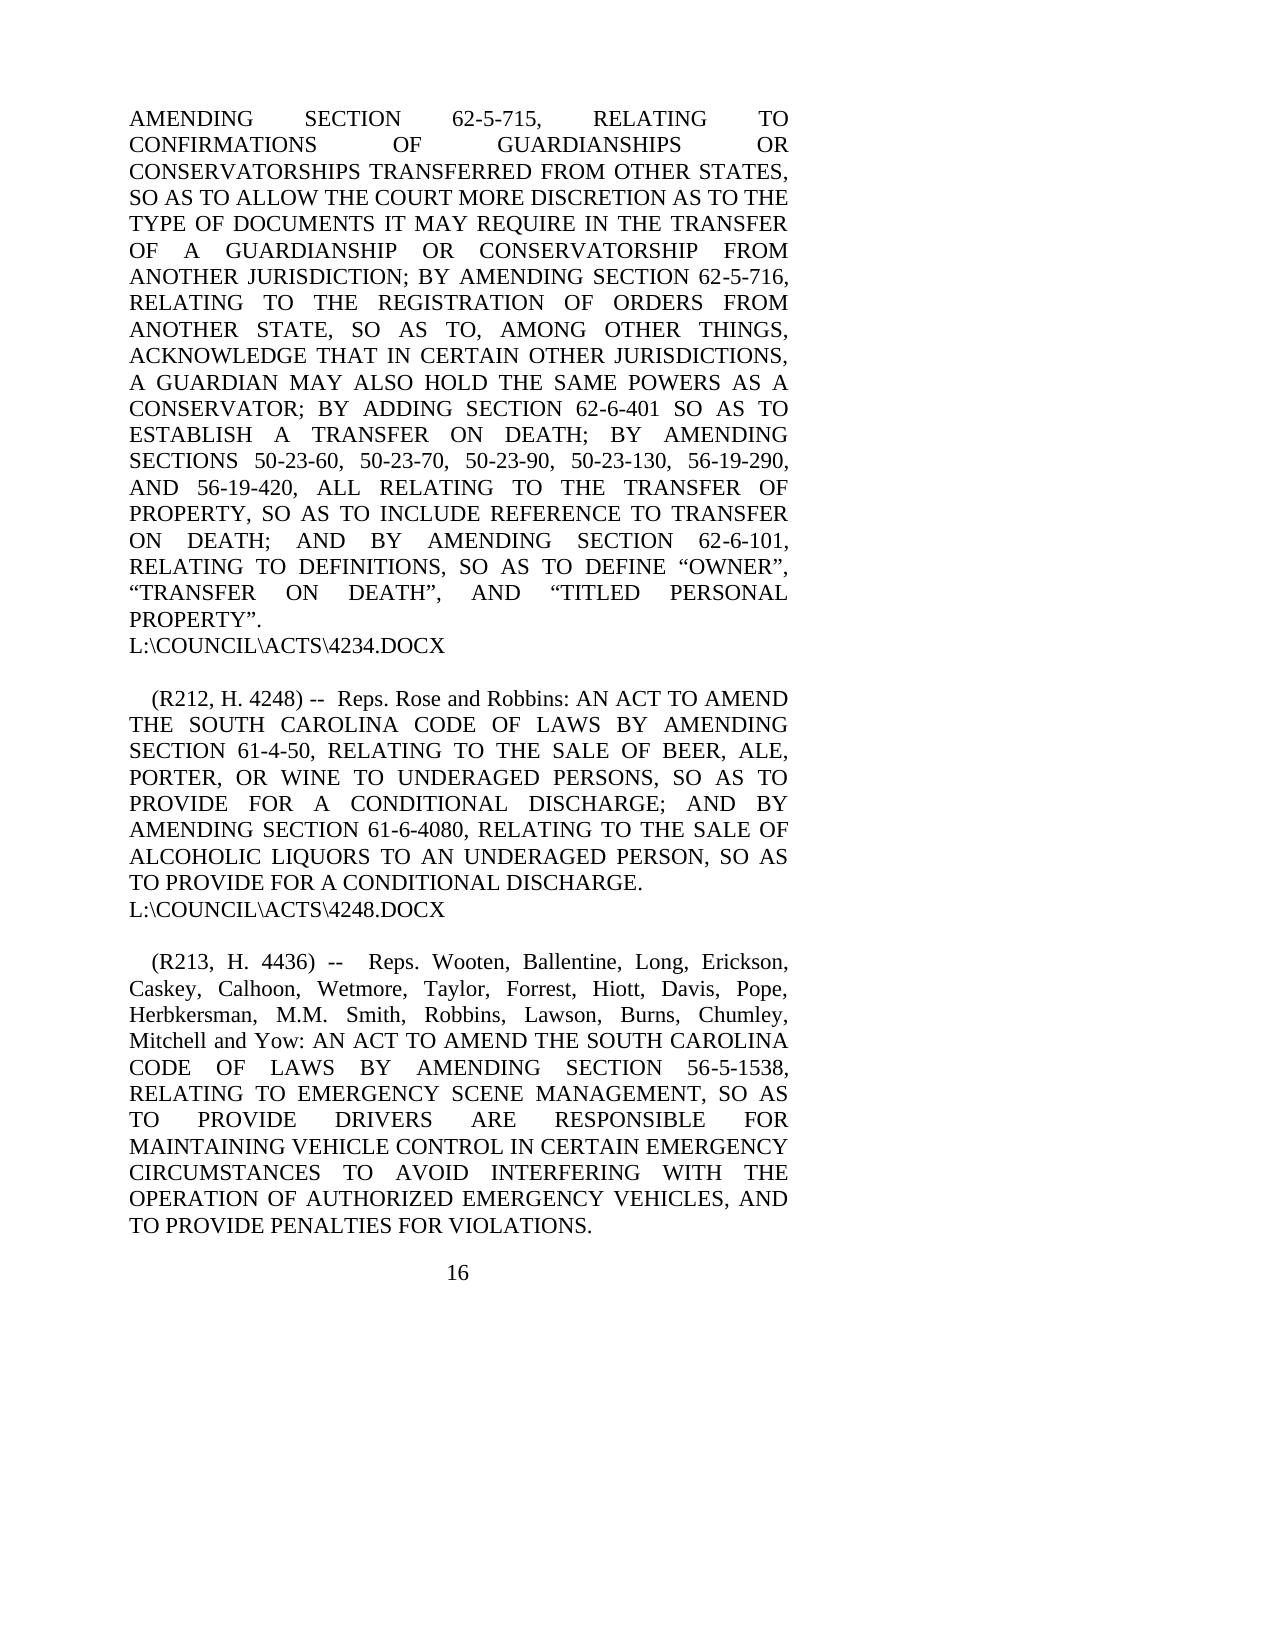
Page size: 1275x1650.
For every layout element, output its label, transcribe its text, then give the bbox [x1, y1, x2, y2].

text L:\COUNCIL\ACTS\4234.DOCX [129, 632, 789, 658]
text L:\COUNCIL\ACTS\4248.DOCX [129, 896, 789, 922]
text (R212, H. 4248) -- Reps. Rose and Robbins: AN ACT TO AMEND THE SOUTH CAROLINA CODE OF LAWS BY AMENDING SECTION 61‑4‑50, RELATING TO THE SALE OF BEER, ALE, PORTER, OR WINE TO UNDERAGED PERSONS, SO AS TO PROVIDE FOR A CONDITIONAL DISCHARGE; AND BY AMENDING SECTION 61‑6‑4080, RELATING TO THE SALE OF ALCOHOLIC LIQUORS TO AN UNDERAGED PERSON, SO AS TO PROVIDE FOR A CONDITIONAL DISCHARGE. [129, 685, 789, 896]
text (R213, H. 4436) -- Reps. Wooten, Ballentine, Long, Erickson, Caskey, Calhoon, Wetmore, Taylor, Forrest, Hiott, Davis, Pope, Herbkersman, M.M. Smith, Robbins, Lawson, Burns, Chumley, Mitchell and Yow: AN ACT TO AMEND THE SOUTH CAROLINA CODE OF LAWS BY AMENDING SECTION 56‑5‑1538, RELATING TO EMERGENCY SCENE MANAGEMENT, SO AS TO PROVIDE DRIVERS ARE RESPONSIBLE FOR MAINTAINING VEHICLE CONTROL IN CERTAIN EMERGENCY CIRCUMSTANCES TO AVOID INTERFERING WITH THE OPERATION OF AUTHORIZED EMERGENCY VEHICLES, AND TO PROVIDE PENALTIES FOR VIOLATIONS. [129, 948, 789, 1238]
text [129, 105, 789, 632]
